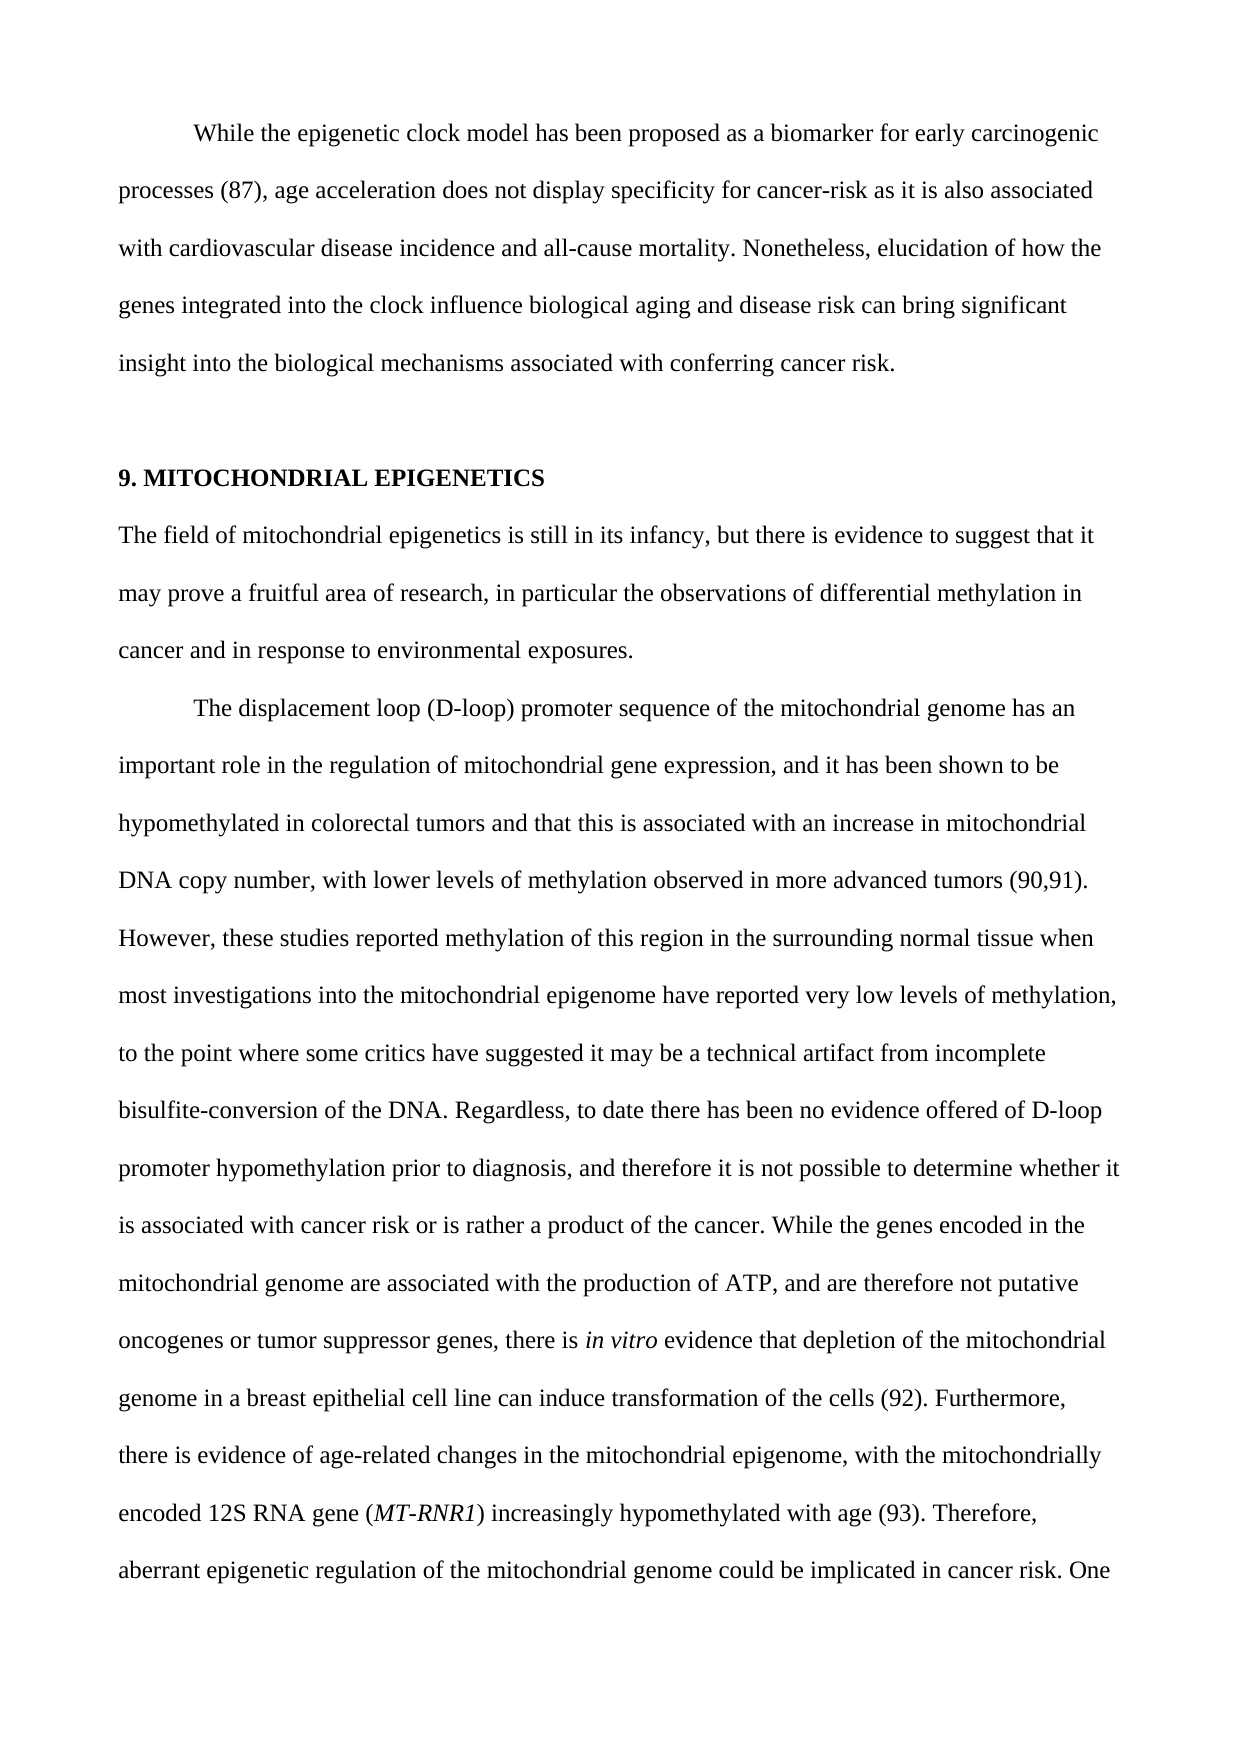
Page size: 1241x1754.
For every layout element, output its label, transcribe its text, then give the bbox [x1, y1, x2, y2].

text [118, 693, 1122, 1584]
text The field of mitochondrial epigenetics is still in its infancy, but there is evidence to suggest that it may prove a fruitful area of research, in particular the observations of differential methylation in cancer and in response to environmental exposures. [118, 521, 1122, 664]
text While the epigenetic clock model has been proposed as a biomarker for early carcinogenic processes (87), age acceleration does not display specificity for cancer-risk as it is also associated with cardiovascular disease incidence and all-cause mortality. Nonetheless, elucidation of how the genes integrated into the clock influence biological aging and disease risk can bring significant insight into the biological mechanisms associated with conferring cancer risk. [118, 118, 1122, 377]
text 9. MITOCHONDRIAL EPIGENETICS [118, 463, 1122, 492]
